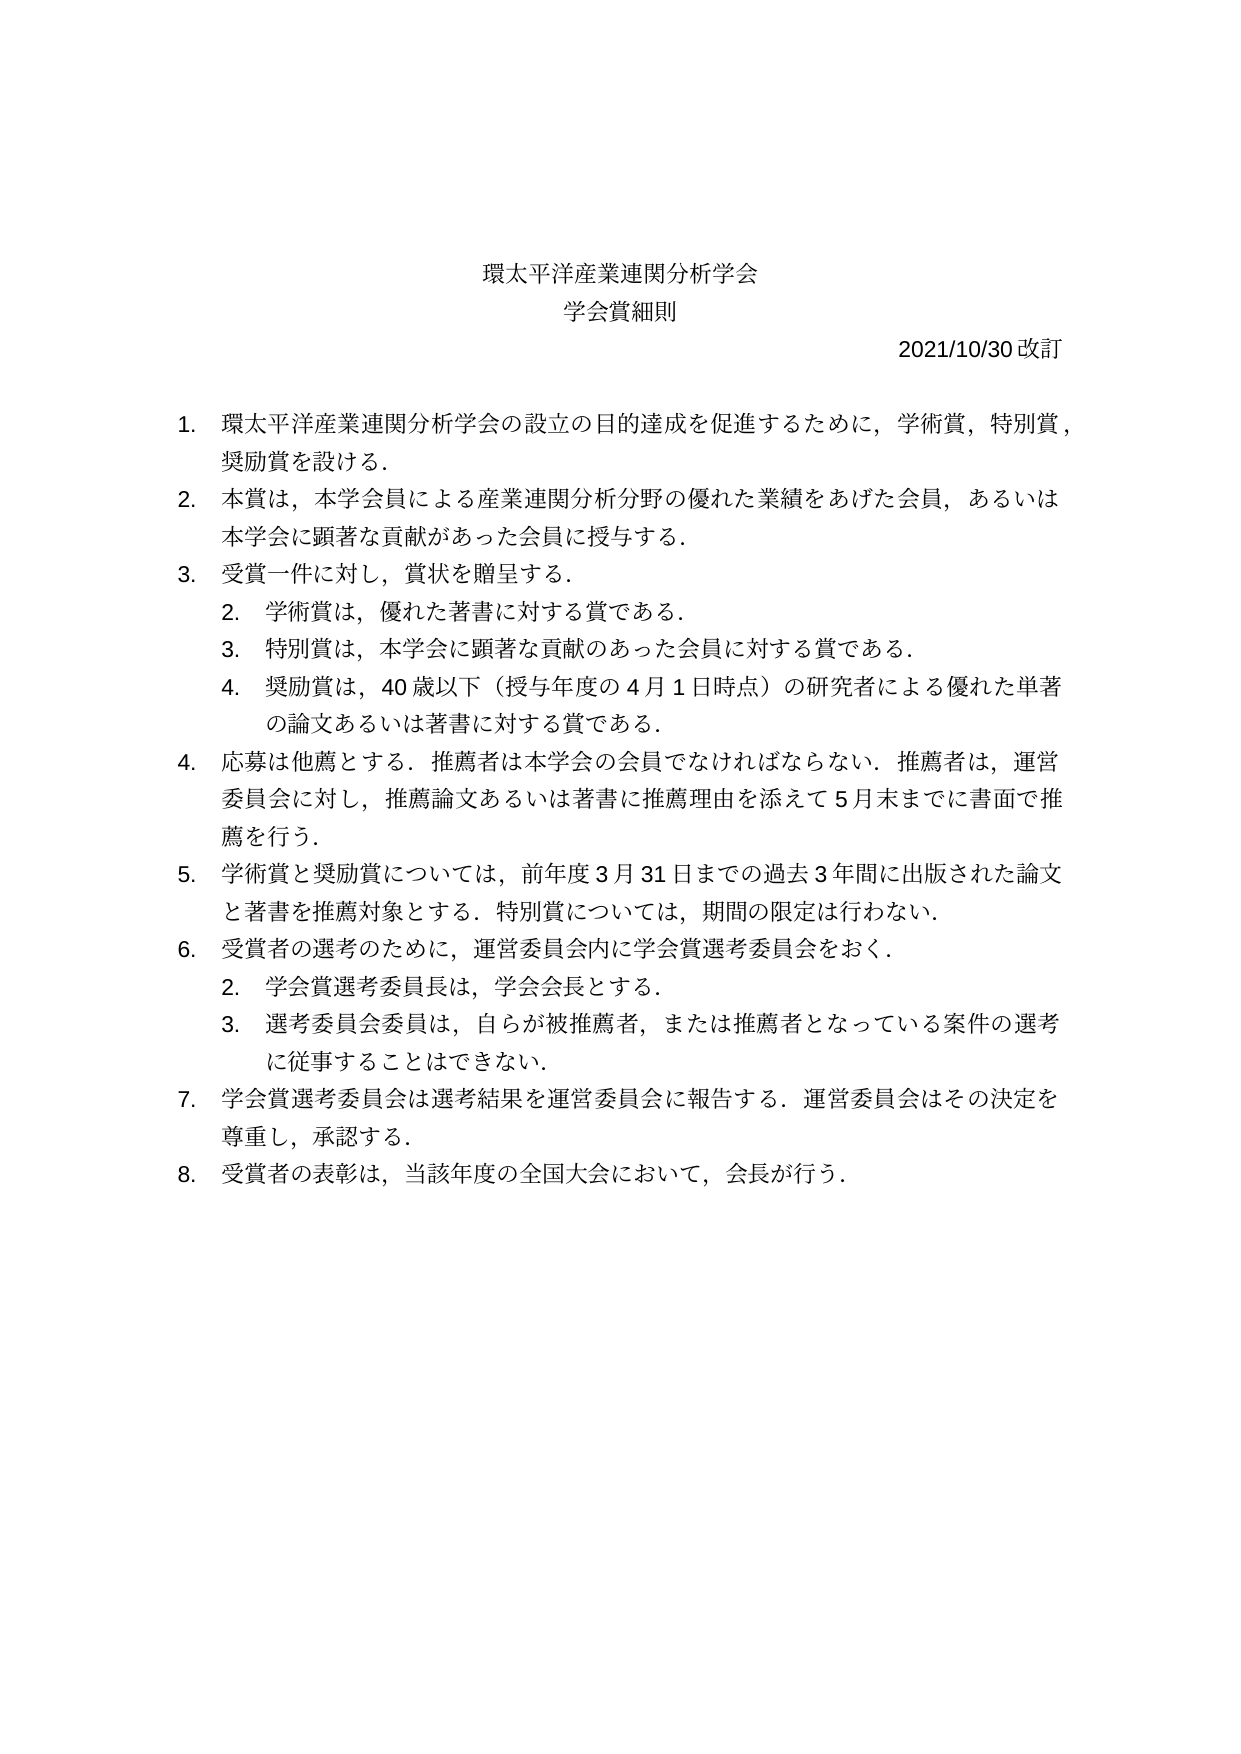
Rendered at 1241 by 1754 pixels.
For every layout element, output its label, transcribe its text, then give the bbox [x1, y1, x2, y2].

list 受賞者の選考のために，運営委員会内に学会賞選考委員会をおく． [177, 929, 1063, 967]
list 応募は他薦とする．推薦者は本学会の会員でなければならない．推薦者は，運営委員会に対し，推薦論文あるいは著書に推薦理由を添えて5月末までに書面で推薦を行う． [177, 742, 1063, 854]
list 環太平洋産業連関分析学会の設立の目的達成を促進するために，学術賞，特別賞，奨励賞を設ける． [177, 404, 1063, 479]
text 2021/10/30改訂 [177, 329, 1063, 367]
list 選考委員会委員は，自らが被推薦者，または推薦者となっている案件の選考に従事することはできない． [221, 1004, 1063, 1079]
list 学術賞と奨励賞については，前年度3月31日までの過去3年間に出版された論文と著書を推薦対象とする．特別賞については，期間の限定は行わない． [177, 854, 1063, 929]
list 学会賞選考委員会は選考結果を運営委員会に報告する．運営委員会はその決定を尊重し，承認する． [177, 1079, 1063, 1154]
list 学会賞選考委員長は，学会会長とする． [221, 967, 1063, 1004]
list 奨励賞は，40歳以下（授与年度の4月1日時点）の研究者による優れた単著の論文あるいは著書に対する賞である． [221, 667, 1063, 742]
text 学会賞細則 [177, 292, 1063, 329]
list 学術賞は，優れた著書に対する賞である． [221, 592, 1063, 629]
list 本賞は，本学会員による産業連関分析分野の優れた業績をあげた会員，あるいは本学会に顕著な貢献があった会員に授与する． [177, 479, 1063, 554]
list 受賞者の表彰は，当該年度の全国大会において，会長が行う． [177, 1154, 1063, 1192]
list 受賞一件に対し，賞状を贈呈する． [177, 554, 1063, 592]
list 特別賞は，本学会に顕著な貢献のあった会員に対する賞である． [221, 629, 1063, 667]
text 環太平洋産業連関分析学会 [177, 254, 1063, 292]
